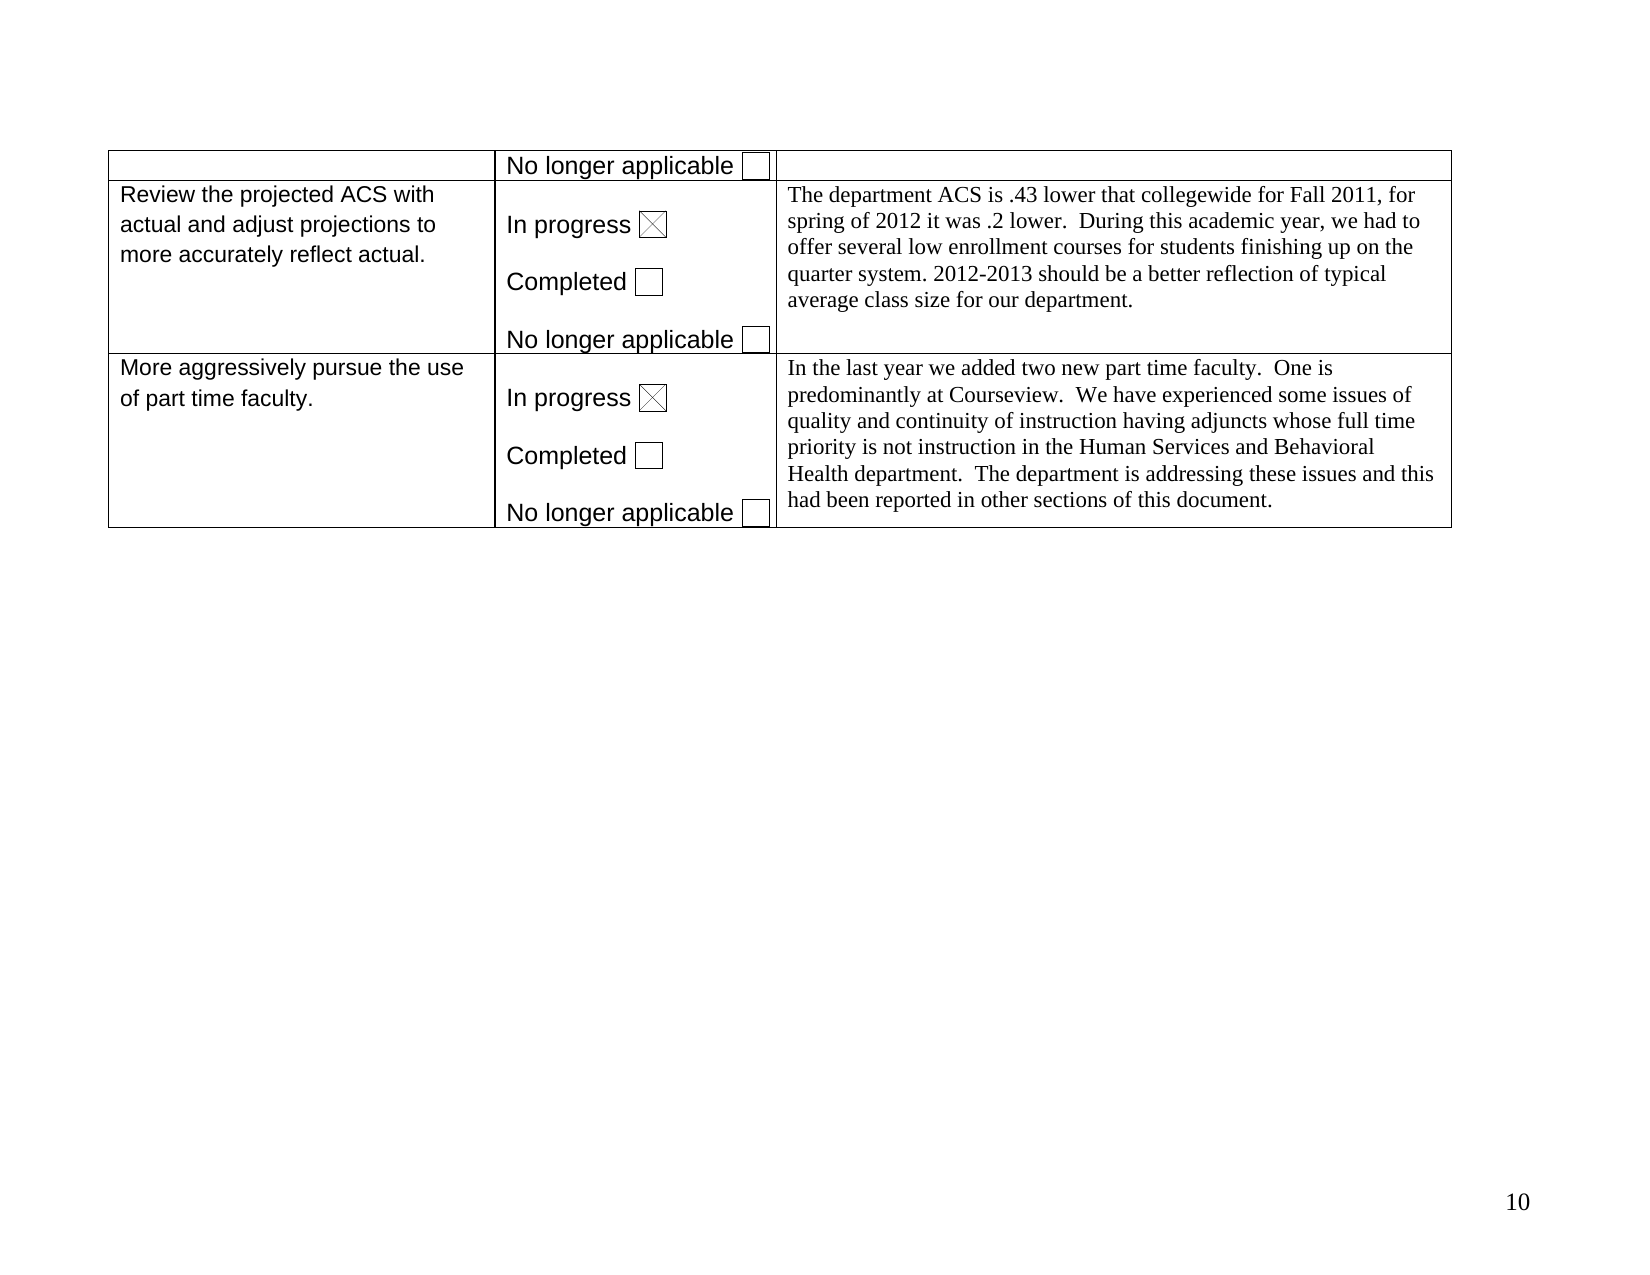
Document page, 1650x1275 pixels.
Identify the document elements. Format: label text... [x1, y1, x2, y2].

table_cell The department ACS is .43 lower that collegewide for Fall 2011, for spring of 2012 it was .2 lower. During this academic year, we had to offer several low enrollment courses for students finishing up on the quarter system. 2012-2013 should be a better reflection of typical average class size for our department. [777, 181, 1451, 353]
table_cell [777, 151, 1451, 180]
table_cell In progress Completed No longer applicable [496, 181, 776, 353]
table_cell More aggressively pursue the use of part time faculty. [109, 354, 494, 527]
table_cell In the last year we added two new part time faculty. One is predominantly at Courseview. We have experienced some issues of quality and continuity of instruction having adjuncts whose full time priority is not instruction in the Human Services and Behavioral Health department. The department is addressing these issues and this had been reported in other sections of this document. [777, 354, 1451, 527]
table_cell In progress Completed No longer applicable [496, 354, 776, 527]
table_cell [496, 151, 776, 180]
table_cell Review the projected ACS with actual and adjust projections to more accurately reflect actual. [109, 181, 494, 353]
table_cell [109, 151, 494, 180]
